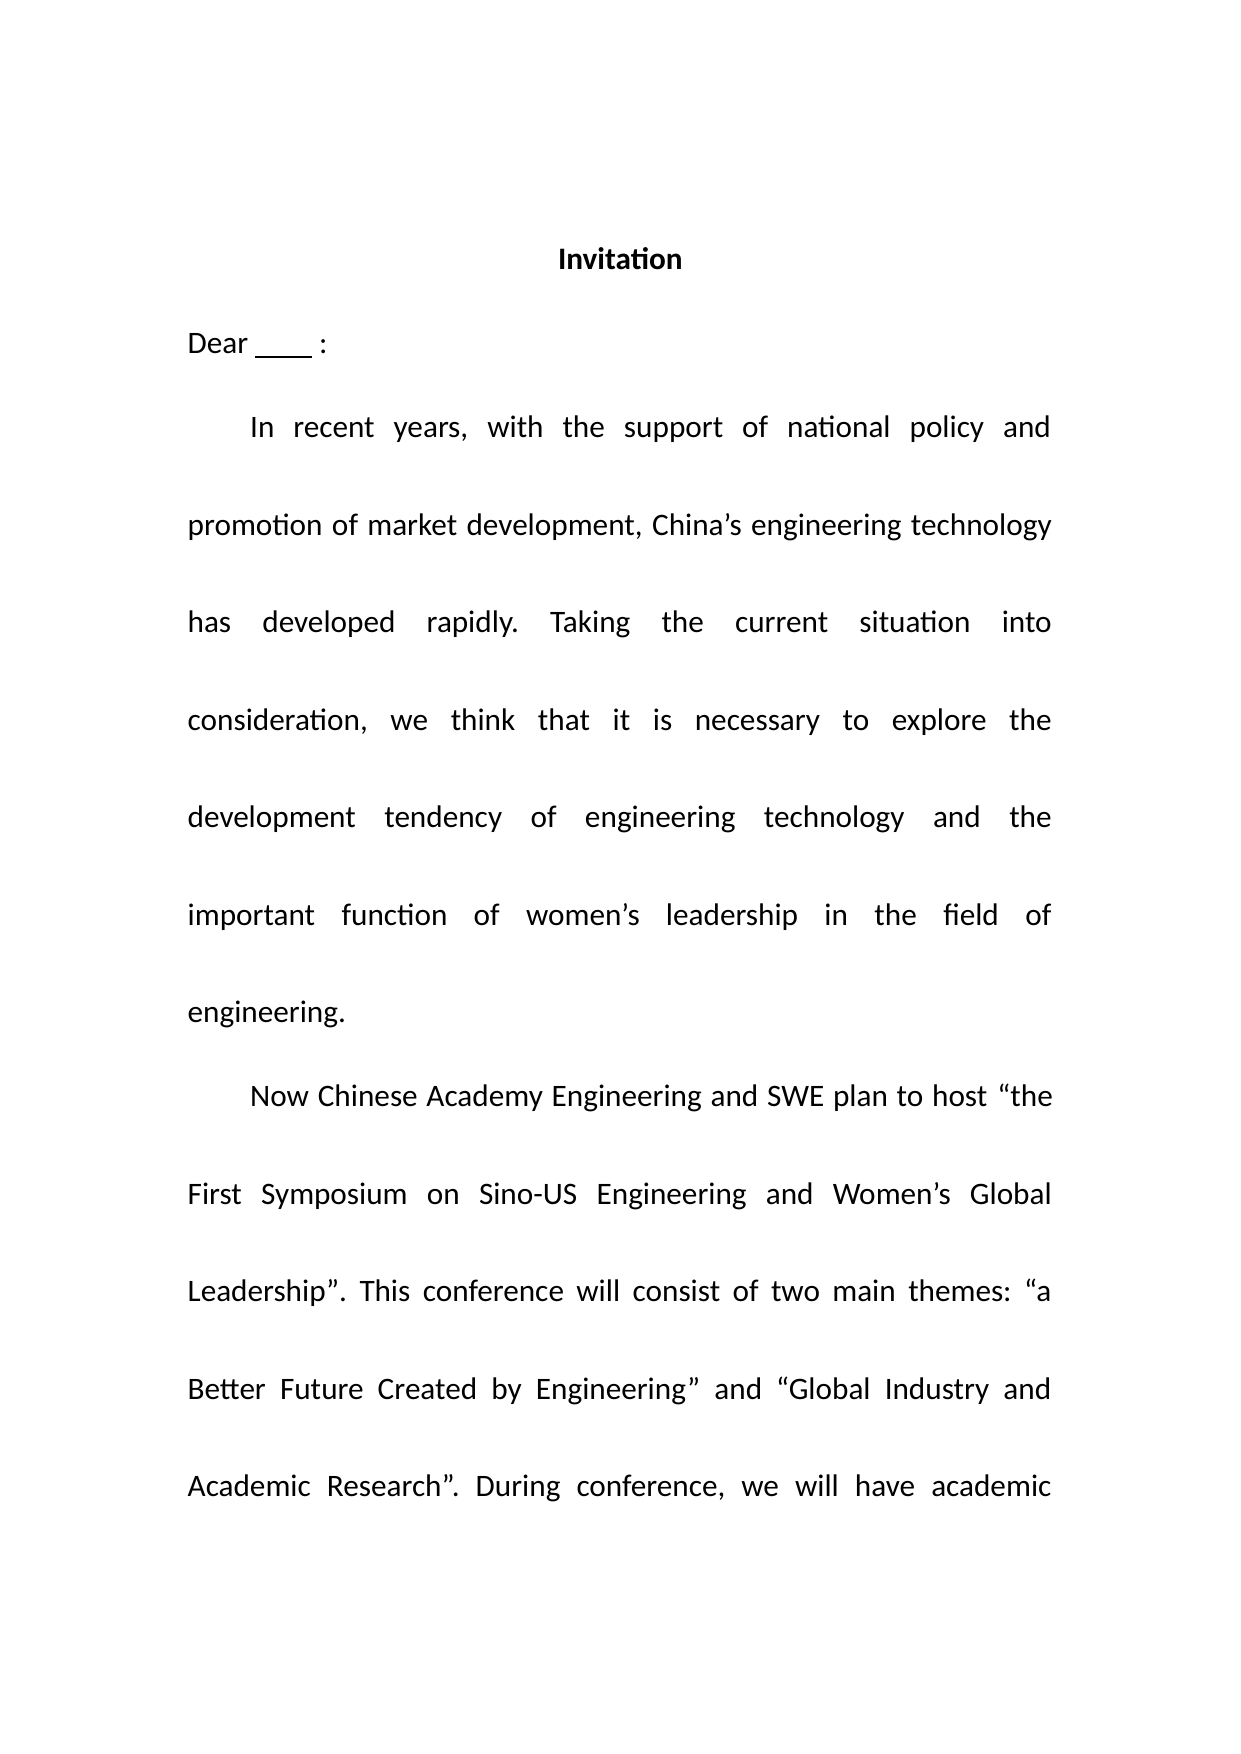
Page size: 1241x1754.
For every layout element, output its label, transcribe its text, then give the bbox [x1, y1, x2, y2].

text In recent years, with the support of national policy and promotion of market development, China’s engineering technology has developed rapidly. Taking the current situation into consideration, we think that it is necessary to explore the development tendency of engineering technology and the important function of women’s leadership in the field of engineering. [187, 394, 1053, 1044]
text Invitation [187, 226, 1053, 291]
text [187, 1063, 1053, 1518]
text Dear : [187, 310, 1053, 375]
